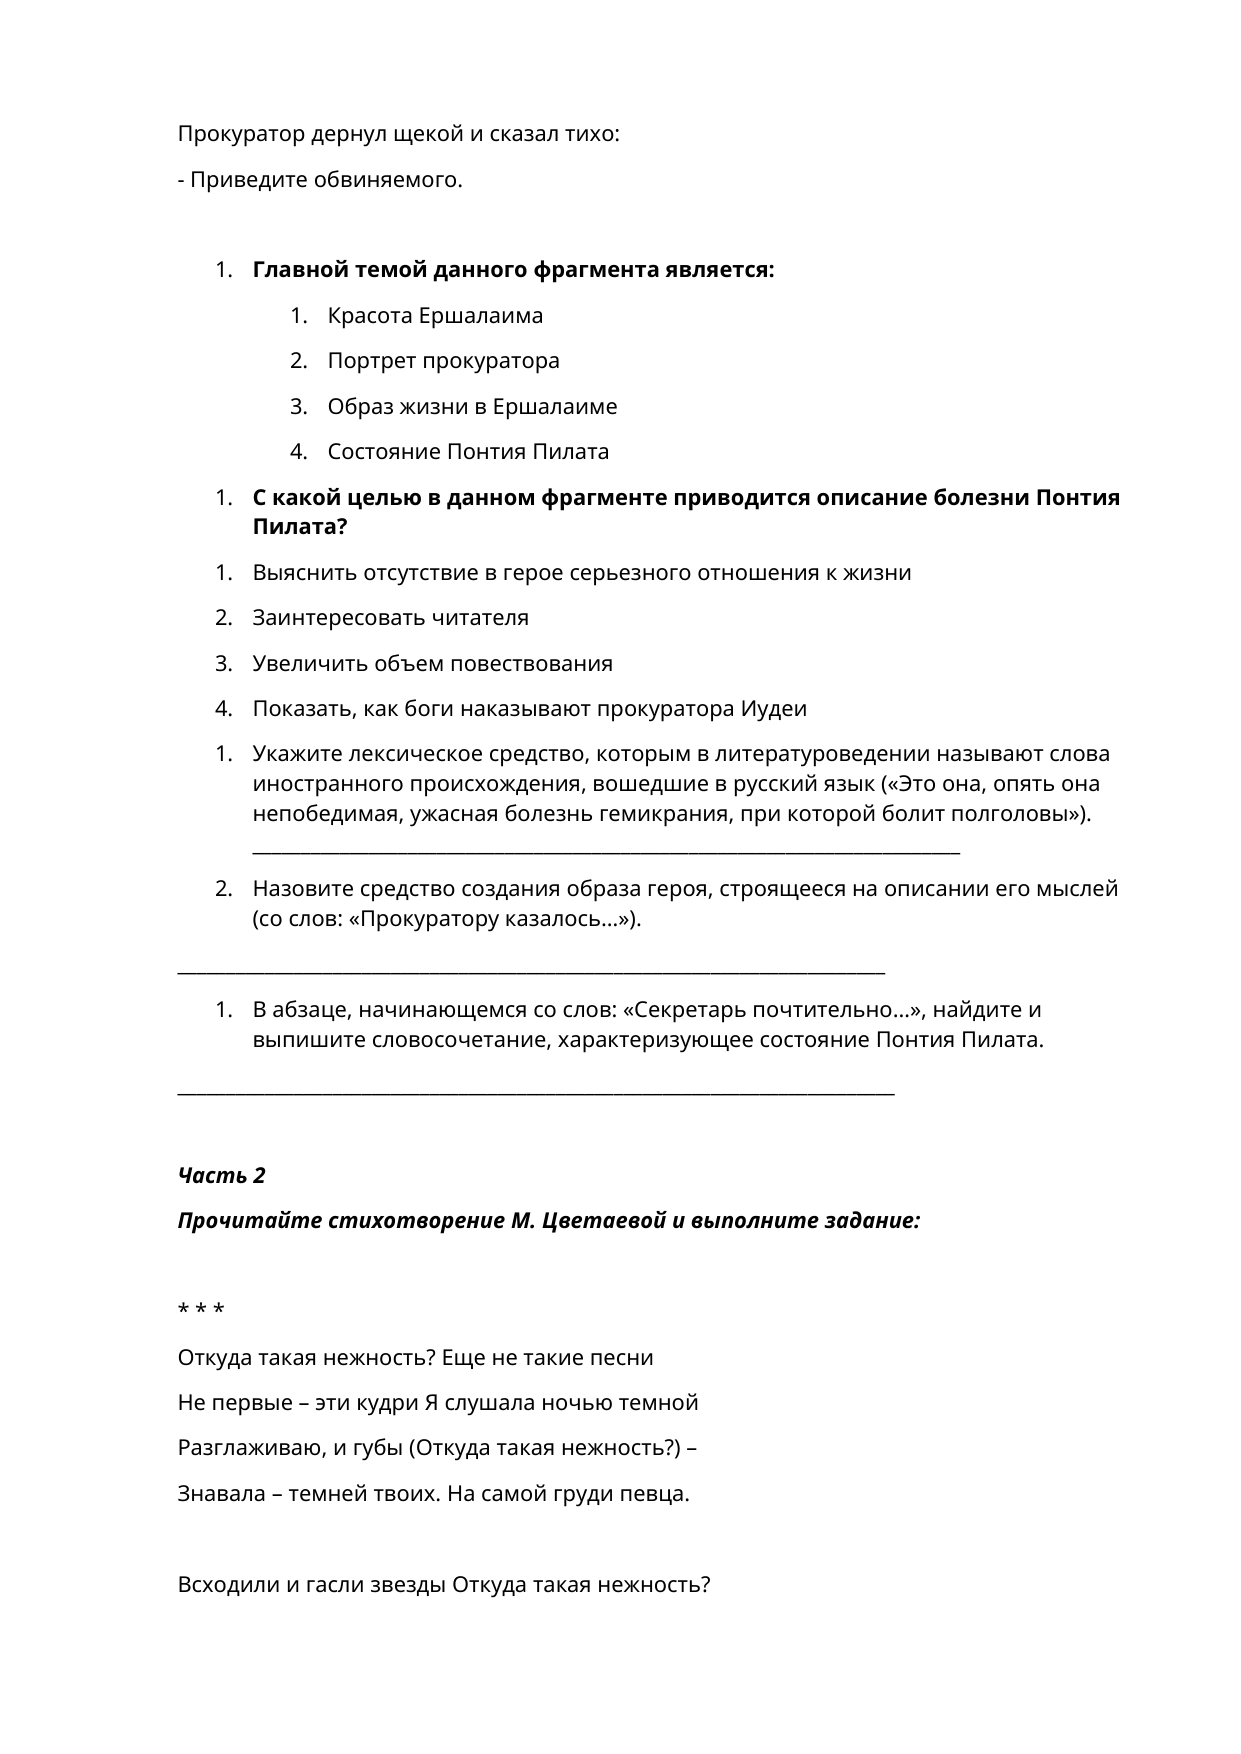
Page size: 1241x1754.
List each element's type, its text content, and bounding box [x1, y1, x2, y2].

text - Приведите обвиняемого. [177, 163, 1152, 193]
list Увеличить объем повествования [215, 647, 1152, 677]
text Откуда такая нежность? Еще не такие песни [177, 1341, 1152, 1371]
text Разглаживаю, и губы (Откуда такая нежность?) – [177, 1432, 1152, 1462]
text __________________________________________________________________________ [177, 1069, 1152, 1099]
list Состояние Понтия Пилата [290, 436, 1152, 466]
list Выяснить отсутствие в герое серьезного отношения к жизни [215, 557, 1152, 586]
list В абзаце, начинающемся со слов: «Секретарь почтительно…», найдите и выпишите словосочетание, характеризующее состояние Понтия Пилата. [215, 994, 1152, 1053]
list Образ жизни в Ершалаиме [290, 391, 1152, 420]
list Показать, как боги наказывают прокуратора Иудеи [215, 693, 1152, 723]
list С какой целью в данном фрагменте приводится описание болезни Понтия Пилата? [215, 481, 1152, 541]
text Прочитайте стихотворение М. Цветаевой и выполните задание: [177, 1205, 1152, 1235]
list Назовите средство создания образа героя, строящееся на описании его мыслей (со слов: «Прокуратору казалось…»). [215, 873, 1152, 933]
text * * * [177, 1296, 1152, 1326]
list Заинтересовать читателя [215, 602, 1152, 632]
list Красота Ершалаима [290, 300, 1152, 329]
text Всходили и гасли звезды Откуда такая нежность? [177, 1568, 1152, 1598]
text Прокуратор дернул щекой и сказал тихо: [177, 118, 1152, 148]
text Знавала – темней твоих. На самой груди певца. [177, 1478, 1152, 1507]
text Не первые – эти кудри Я слушала ночью темной [177, 1387, 1152, 1417]
text Часть 2 [177, 1160, 1152, 1189]
text _________________________________________________________________________ [177, 948, 1152, 978]
list Укажите лексическое средство, которым в литературоведении называют слова иностранного происхождения, вошедшие в русский язык («Это она, опять она непобедимая, ужасная болезнь гемикрания, при которой болит полголовы»). _________________________________________________________________________ [215, 738, 1152, 857]
list Главной темой данного фрагмента является: [215, 254, 1152, 284]
list Портрет прокуратора [290, 345, 1152, 375]
